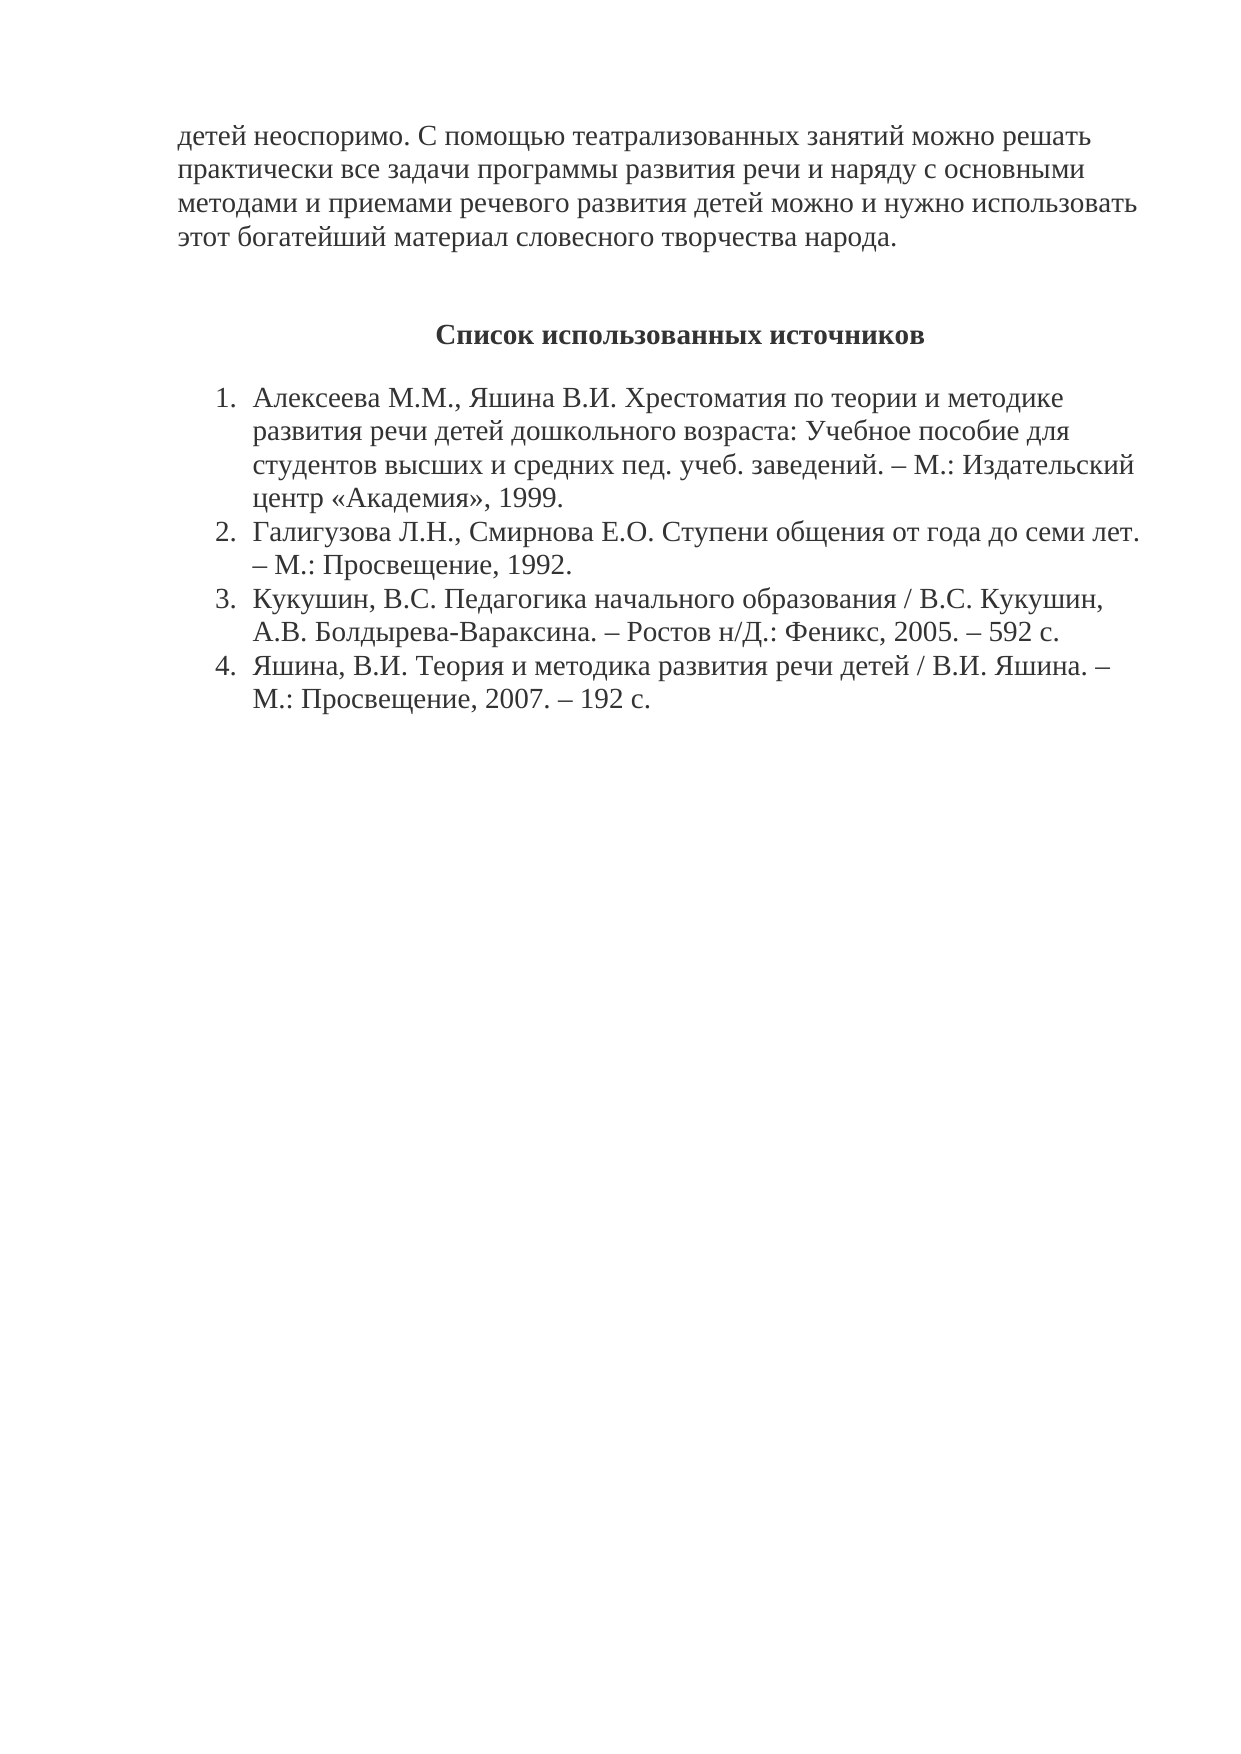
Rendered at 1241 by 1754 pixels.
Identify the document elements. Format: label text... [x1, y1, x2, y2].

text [177, 118, 1152, 252]
text Список использованных источников [208, 317, 1152, 351]
list Галигузова Л.Н., Смирнова Е.О. Ступени общения от года до семи лет. – М.: Просвещение, 1992. [215, 514, 1152, 581]
list Кукушин, В.С. Педагогика начального образования / В.С. Кукушин, А.В. Болдырева-Вараксина. – Ростов н/Д.: Феникс, 2005. – 592 с. [215, 581, 1152, 648]
list Алексеева М.М., Яшина В.И. Хрестоматия по теории и методике развития речи детей дошкольного возраста: Учебное пособие для студентов высших и средних пед. учеб. заведений. – М.: Издательский центр «Академия», 1999. [215, 380, 1152, 514]
list Яшина, В.И. Теория и методика развития речи детей / В.И. Яшина. – М.: Просвещение, 2007. – 192 с. [215, 648, 1152, 715]
